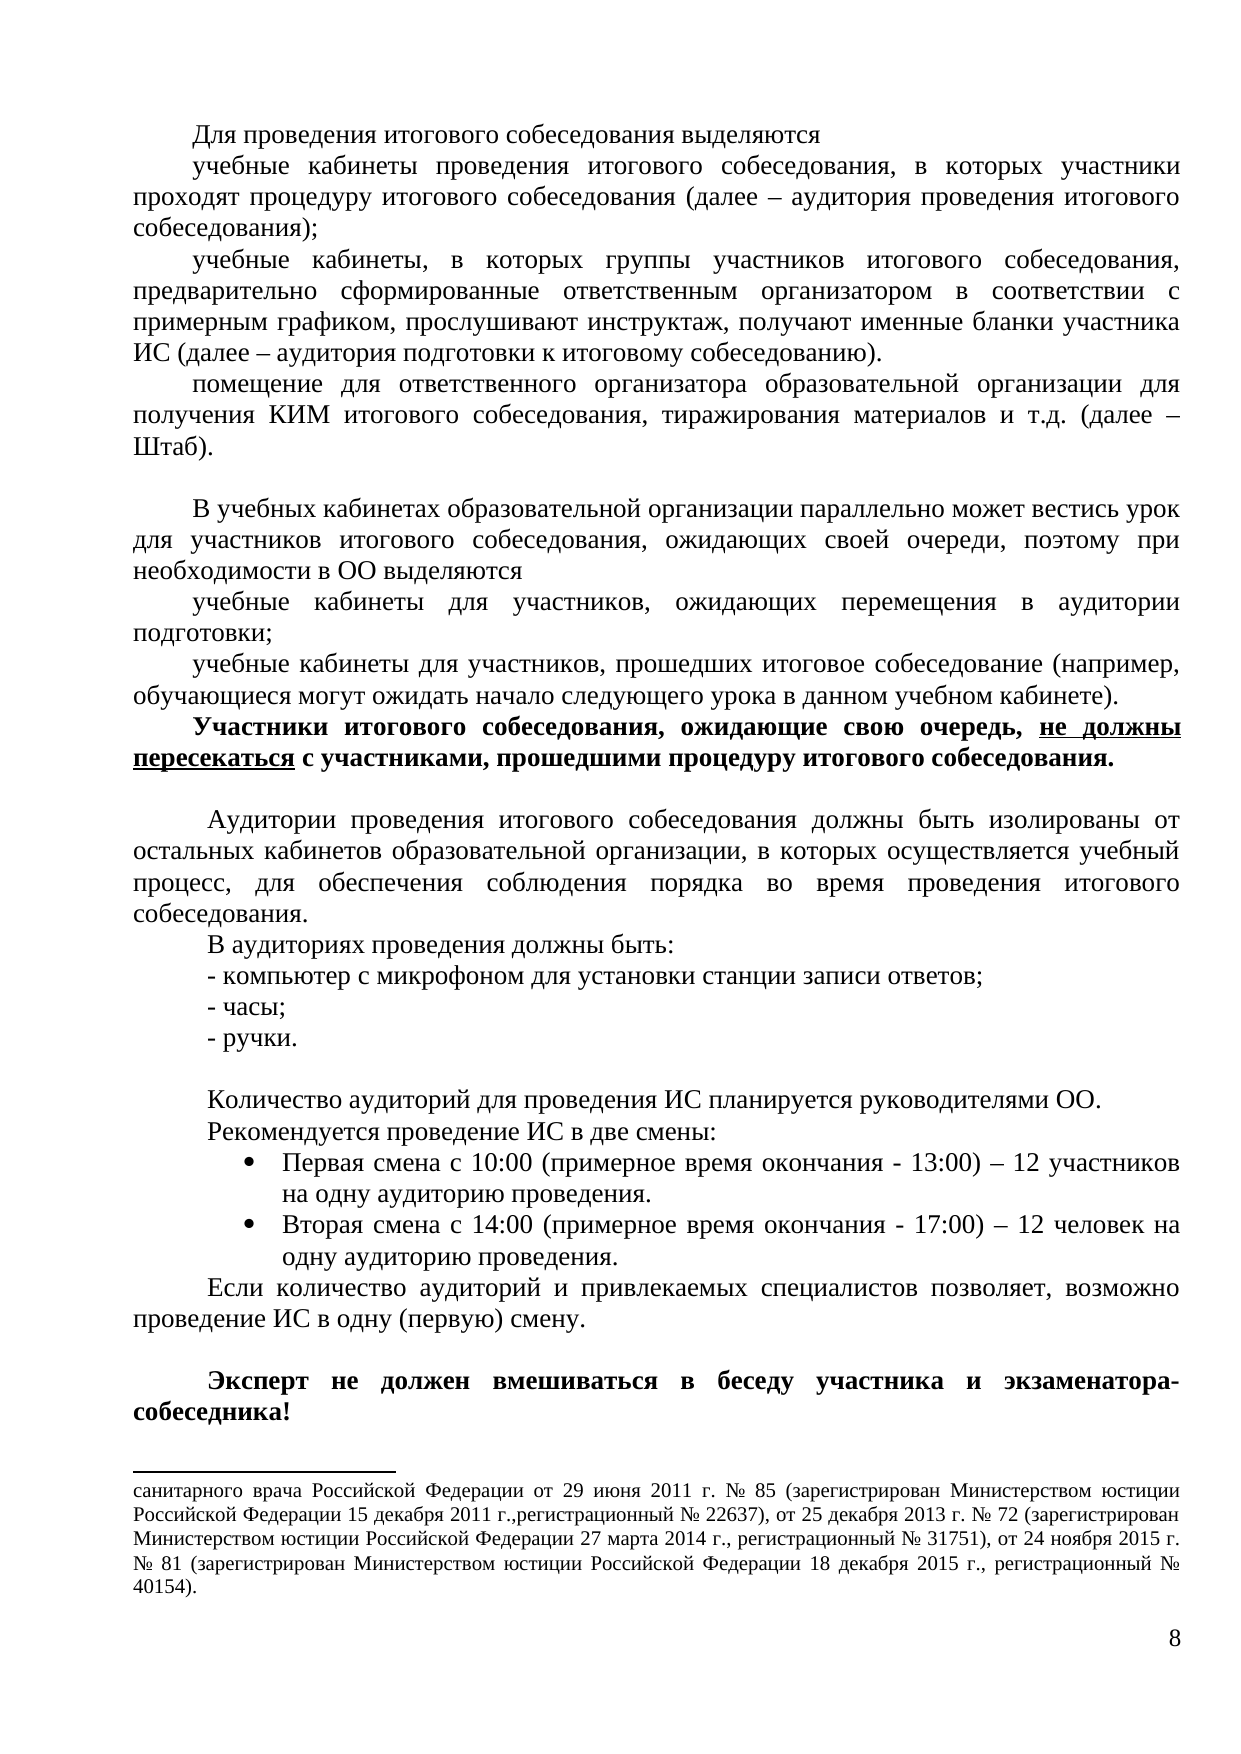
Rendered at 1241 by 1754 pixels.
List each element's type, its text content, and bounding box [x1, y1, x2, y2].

text Количество аудиторий для проведения ИС планируется руководителями ОО. [133, 1084, 1181, 1115]
list Первая смена с 10:00 (примерное время окончания - 13:00) – 12 участников на одну аудиторию проведения. [244, 1146, 1181, 1208]
list помещение для ответственного организатора образовательной организации для получения КИМ итогового собеседования, тиражирования материалов и т.д. (далее – Штаб). [133, 367, 1181, 461]
list В учебных кабинетах образовательной организации параллельно может вестись урок для участников итогового собеседования, ожидающих своей очереди, поэтому при необходимости в ОО выделяются [133, 492, 1181, 585]
list учебные кабинеты для участников, ожидающих перемещения в аудитории подготовки; [133, 585, 1181, 648]
list учебные кабинеты, в которых группы участников итогового собеседования, предварительно сформированные ответственным организатором в соответствии с примерным графиком, прослушивают инструктаж, получают именные бланки участника ИС (далее – аудитория подготовки к итоговому собеседованию). [133, 243, 1181, 367]
text - часы; [133, 990, 1181, 1021]
text Эксперт не должен вмешиваться в беседу участника и экзаменатора-собеседника! [133, 1364, 1181, 1426]
text Для проведения итогового собеседования выделяются [192, 118, 1181, 149]
text В аудиториях проведения должны быть: [133, 928, 1181, 959]
text Если количество аудиторий и привлекаемых специалистов позволяет, возможно проведение ИС в одну (первую) смену. [133, 1271, 1181, 1333]
text - компьютер с микрофоном для установки станции записи ответов; [133, 959, 1181, 990]
list Вторая смена с 14:00 (примерное время окончания - 17:00) – 12 человек на одну аудиторию проведения. [244, 1208, 1181, 1271]
text Рекомендуется проведение ИС в две смены: [133, 1115, 1181, 1146]
list учебные кабинеты проведения итогового собеседования, в которых участники проходят процедуру итогового собеседования (далее – аудитория проведения итогового собеседования); [133, 149, 1181, 243]
list учебные кабинеты для участников, прошедших итоговое собеседование (например, обучающиеся могут ожидать начало следующего урока в данном учебном кабинете). [133, 648, 1181, 710]
text Аудитории проведения итогового собеседования должны быть изолированы от остальных кабинетов образовательной организации, в которых осуществляется учебный процесс, для обеспечения соблюдения порядка во время проведения итогового собеседования. [133, 803, 1181, 928]
text - ручки. [133, 1021, 1181, 1052]
list Участники итогового собеседования, ожидающие свою очередь, не должны пересекаться с участниками, прошедшими процедуру итогового собеседования. [133, 710, 1181, 772]
